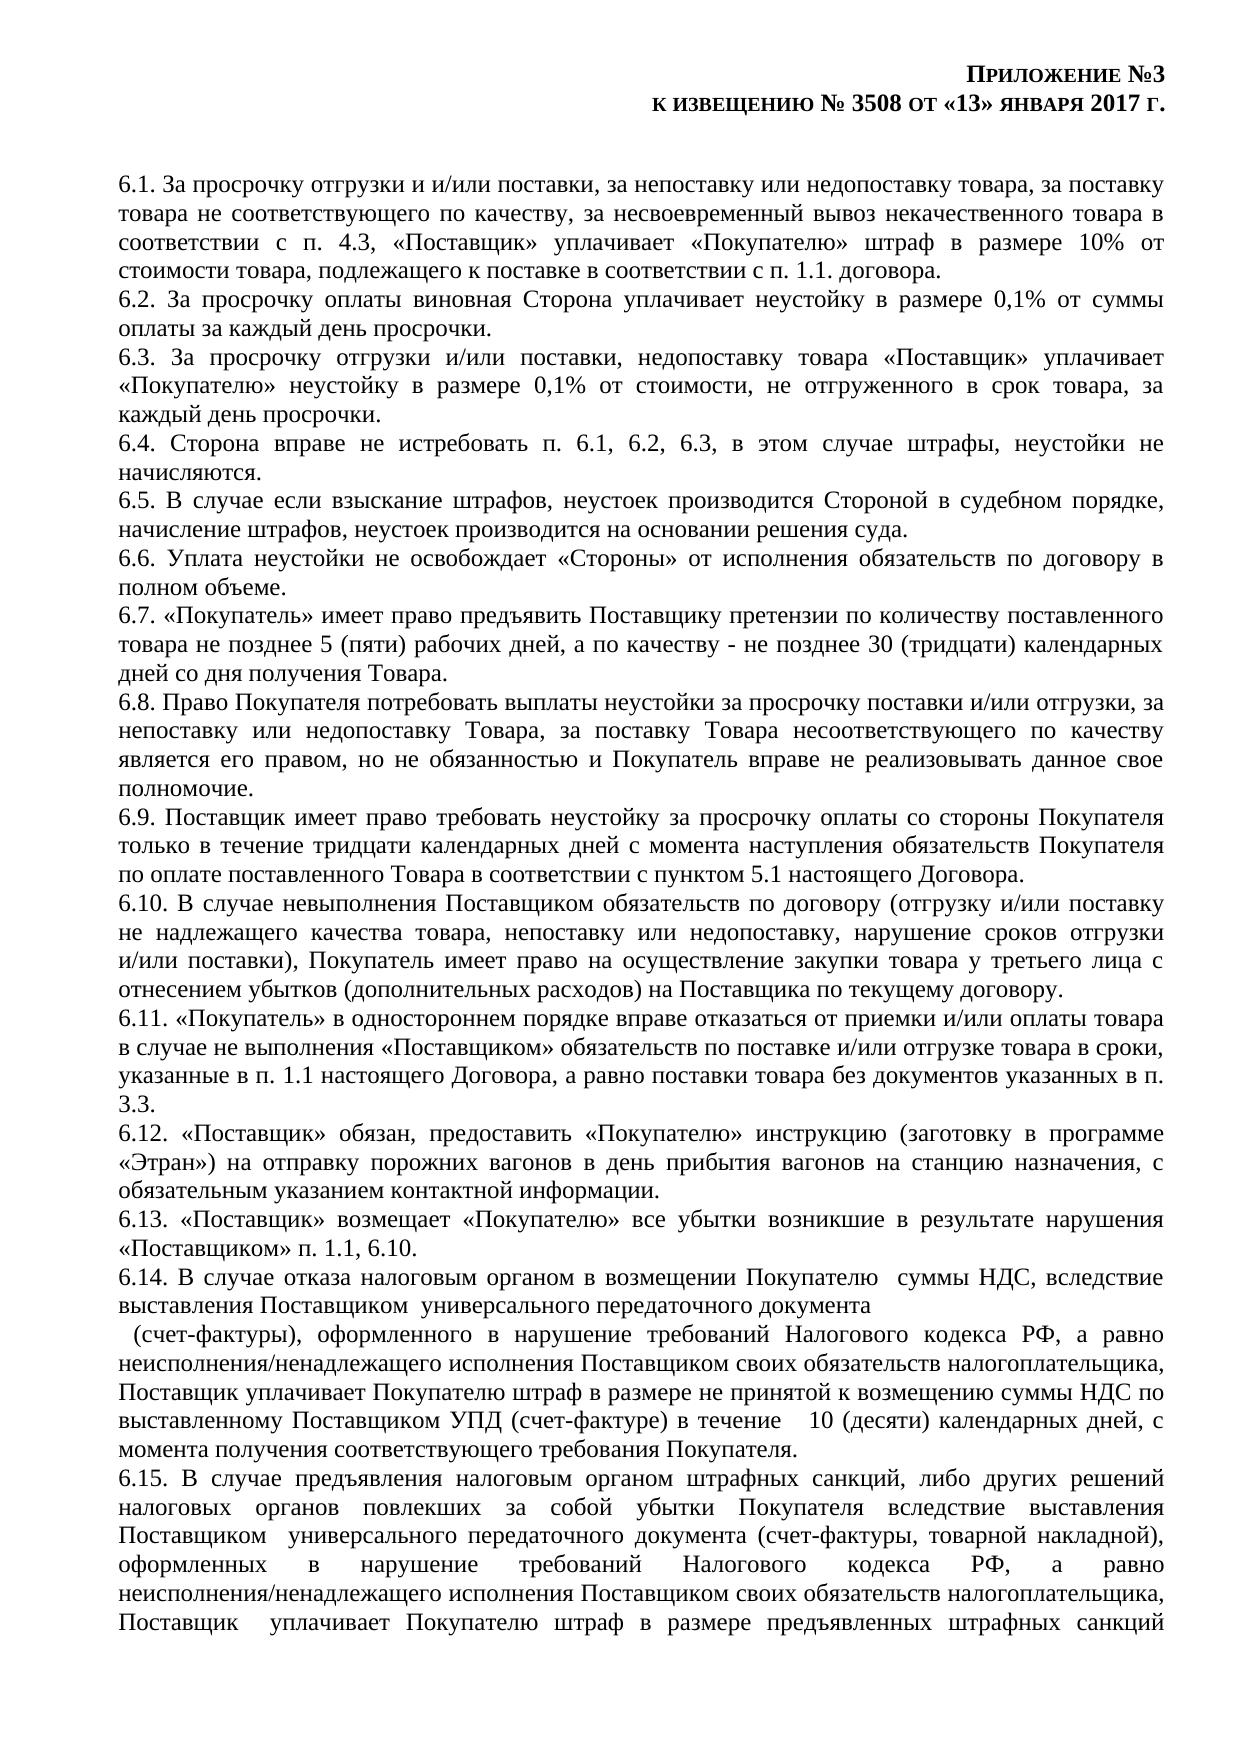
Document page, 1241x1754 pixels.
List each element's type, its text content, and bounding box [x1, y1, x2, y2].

text 6.11. «Покупатель» в одностороннем порядке вправе отказаться от приемки и/или оплаты товара в случае не выполнения «Поставщиком» обязательств по поставке и/или отгрузке товара в сроки, указанные в п. 1.1 настоящего Договора, а равно поставки товара без документов указанных в п. 3.3. [118, 1003, 1165, 1118]
text 6.6. Уплата неустойки не освобождает «Стороны» от исполнения обязательств по договору в полном объеме. [118, 543, 1165, 601]
text 6.1. За просрочку отгрузки и и/или поставки, за непоставку или недопоставку товара, за поставку товара не соответствующего по качеству, за несвоевременный вывоз некачественного товара в соответствии с п. 4.3, «Поставщик» уплачивает «Покупателю» штраф в размере 10% от стоимости товара, подлежащего к поставке в соответствии с п. 1.1. договора. [118, 169, 1165, 284]
text 6.9. Поставщик имеет право требовать неустойку за просрочку оплаты со стороны Покупателя только в течение тридцати календарных дней с момента наступления обязательств Покупателя по оплате поставленного Товара в соответствии с пунктом 5.1 настоящего Договора. [118, 802, 1165, 888]
text (счет-фактуры), оформленного в нарушение требований Налогового кодекса РФ, а равно неисполнения/ненадлежащего исполнения Поставщиком своих обязательств налогоплательщика, Поставщик уплачивает Покупателю штраф в размере не принятой к возмещению суммы НДС по выставленному Поставщиком УПД (счет-фактуре) в течение 10 (десяти) календарных дней, с момента получения соответствующего требования Покупателя. [118, 1319, 1165, 1463]
text 6.12. «Поставщик» обязан, предоставить «Покупателю» инструкцию (заготовку в программе «Этран») на отправку порожних вагонов в день прибытия вагонов на станцию назначения, с обязательным указанием контактной информации. [118, 1118, 1165, 1204]
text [118, 1463, 1165, 1636]
text 6.7. «Покупатель» имеет право предъявить Поставщику претензии по количеству поставленного товара не позднее 5 (пяти) рабочих дней, а по качеству - не позднее 30 (тридцати) календарных дней со дня получения Товара. [118, 601, 1165, 687]
text 6.8. Право Покупателя потребовать выплаты неустойки за просрочку поставки и/или отгрузки, за непоставку или недопоставку Товара, за поставку Товара несоответствующего по качеству является его правом, но не обязанностью и Покупатель вправе не реализовывать данное свое полномочие. [118, 687, 1165, 802]
text 6.10. В случае невыполнения Поставщиком обязательств по договору (отгрузку и/или поставку не надлежащего качества товара, непоставку или недопоставку, нарушение сроков отгрузки и/или поставки), Покупатель имеет право на осуществление закупки товара у третьего лица с отнесением убытков (дополнительных расходов) на Поставщика по текущему договору. [118, 888, 1165, 1003]
text 6.4. Сторона вправе не истребовать п. 6.1, 6.2, 6.3, в этом случае штрафы, неустойки не начисляются. [118, 428, 1165, 486]
text 6.5. В случае если взыскание штрафов, неустоек производится Стороной в судебном порядке, начисление штрафов, неустоек производится на основании решения суда. [118, 486, 1165, 543]
text 6.13. «Поставщик» возмещает «Покупателю» все убытки возникшие в результате нарушения «Поставщиком» п. 1.1, 6.10. [118, 1204, 1165, 1262]
text 6.14. В случае отказа налоговым органом в возмещении Покупателю суммы НДС, вследствие выставления Поставщиком универсального передаточного документа [118, 1262, 1165, 1319]
text 6.3. За просрочку отгрузки и/или поставки, недопоставку товара «Поставщик» уплачивает «Покупателю» неустойку в размере 0,1% от стоимости, не отгруженного в срок товара, за каждый день просрочки. [118, 342, 1165, 428]
text 6.2. За просрочку оплаты виновная Сторона уплачивает неустойку в размере 0,1% от суммы оплаты за каждый день просрочки. [118, 284, 1165, 342]
